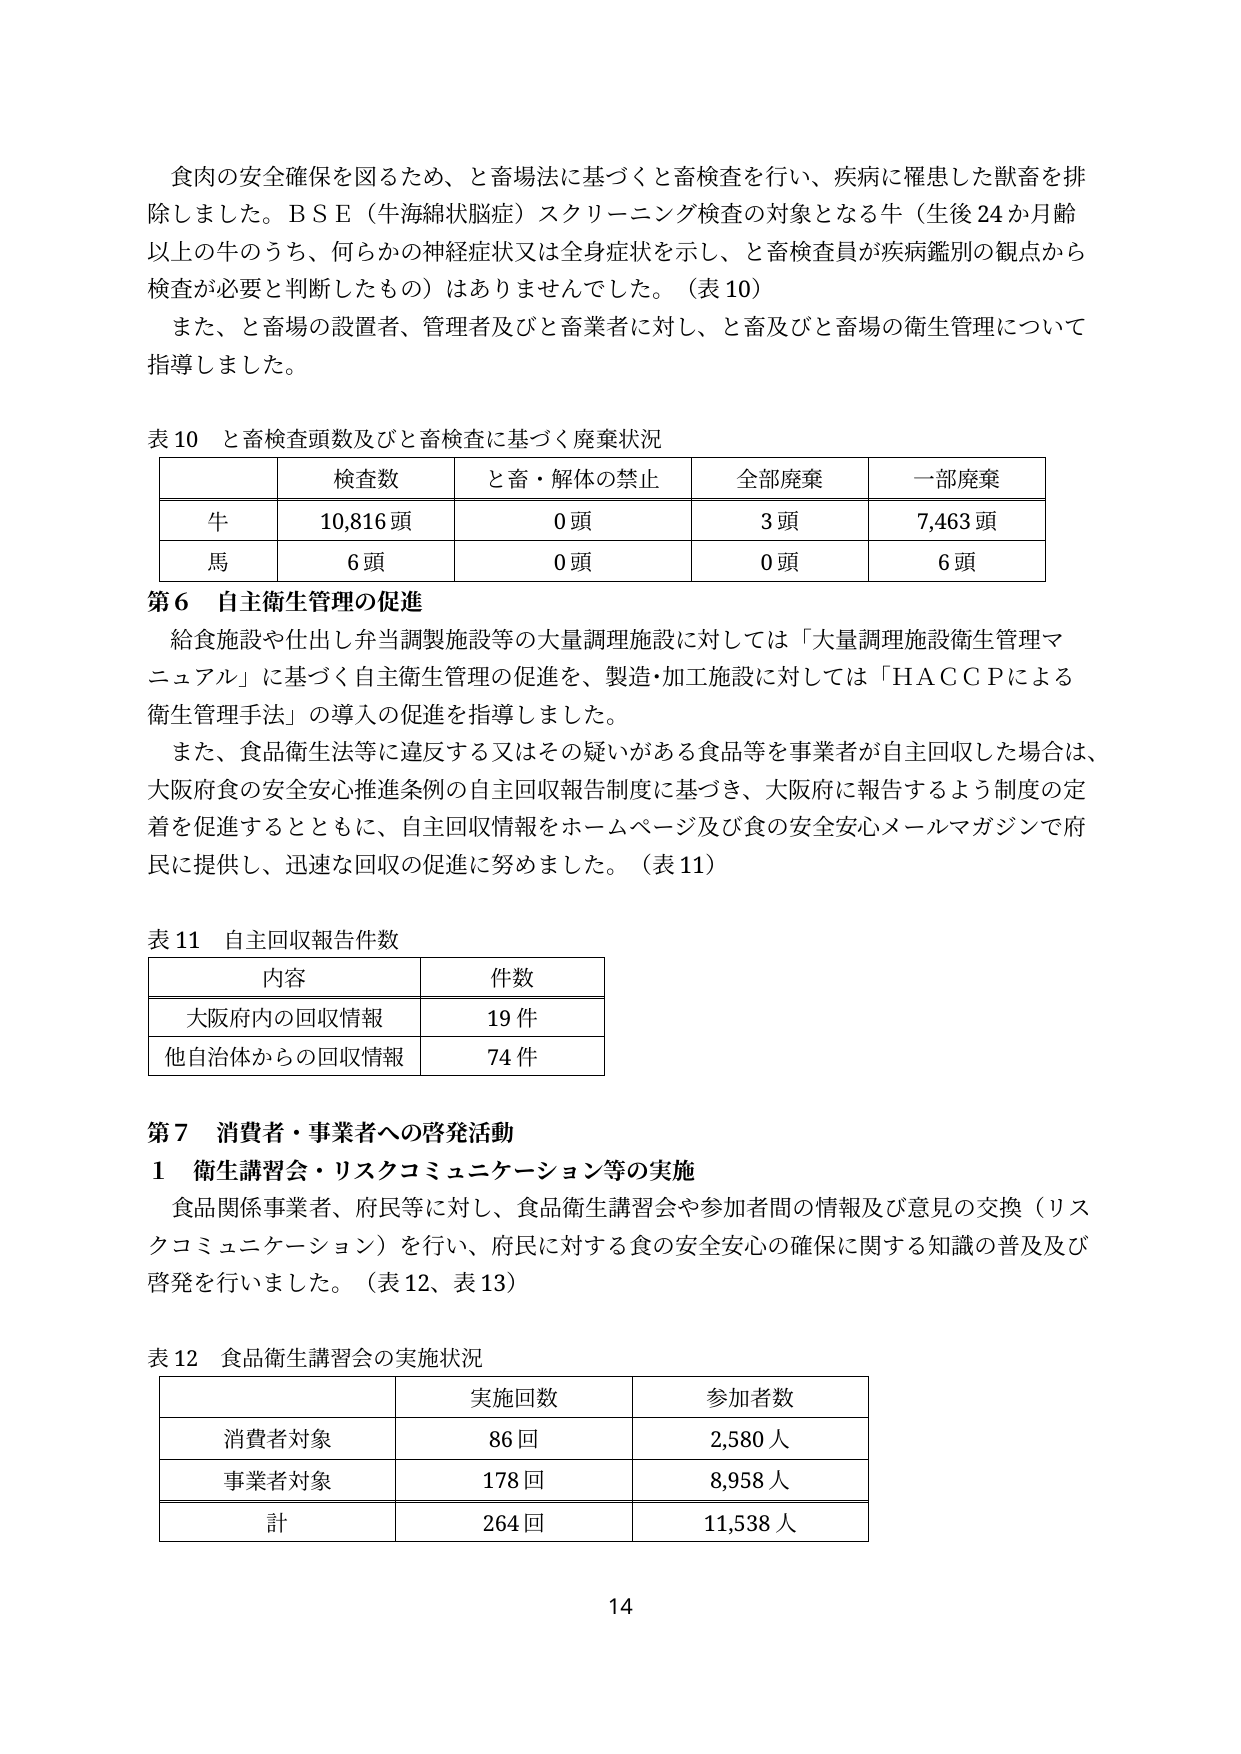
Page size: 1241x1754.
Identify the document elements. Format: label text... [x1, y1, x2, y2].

table_cell 10,816頭 [278, 501, 454, 539]
table_cell 0頭 [692, 541, 868, 581]
text 食品関係事業者、府民等に対し、食品衛生講習会や参加者間の情報及び意見の交換（リスクコミュニケーション）を行い、府民に対する食の安全安心の確保に関する知識の普及及び啓発を行いました。（表12、表13） [148, 1188, 1092, 1301]
table_header 参加者数 [633, 1377, 868, 1417]
text １ 衛生講習会・リスクコミュニケーション等の実施 [148, 1151, 1092, 1188]
table_cell 計 [160, 1503, 395, 1541]
table_cell 他自治体からの回収情報 [149, 1037, 420, 1075]
table_cell 0頭 [455, 541, 691, 581]
table_header 実施回数 [396, 1377, 632, 1417]
text 表11 自主回収報告件数 [148, 919, 1092, 957]
table_cell 馬 [160, 541, 277, 581]
table_header と畜・解体の禁止 [455, 458, 691, 498]
table_cell 2,580人 [633, 1418, 868, 1458]
table_header 検査数 [278, 458, 454, 498]
table_header 内容 [149, 958, 420, 996]
table_cell 86回 [396, 1418, 632, 1458]
table_cell 消費者対象 [160, 1418, 395, 1458]
text また、と畜場の設置者、管理者及びと畜業者に対し、と畜及びと畜場の衛生管理について指導しました。 [148, 307, 1092, 382]
table_cell 19件 [421, 999, 604, 1036]
text 第７ 消費者・事業者への啓発活動 [148, 1113, 1092, 1151]
table_header 全部廃棄 [692, 458, 868, 498]
table_cell 3頭 [692, 501, 868, 539]
table_header [160, 458, 277, 498]
text 表10 と畜検査頭数及びと畜検査に基づく廃棄状況 [148, 419, 1092, 457]
text 表12 食品衛生講習会の実施状況 [148, 1338, 1092, 1376]
table_cell 6頭 [278, 541, 454, 581]
text 給食施設や仕出し弁当調製施設等の大量調理施設に対しては「大量調理施設衛生管理マニュアル」に基づく自主衛生管理の促進を、製造･加工施設に対しては「ＨＡＣＣＰによる衛生管理手法」の導入の促進を指導しました。 [148, 619, 1092, 732]
table_cell 牛 [160, 501, 277, 539]
table_cell 7,463頭 [869, 501, 1045, 539]
table_header [160, 1377, 395, 1417]
text また、食品衛生法等に違反する又はその疑いがある食品等を事業者が自主回収した場合は、大阪府食の安全安心推進条例の自主回収報告制度に基づき、大阪府に報告するよう制度の定着を促進するとともに、自主回収情報をホームページ及び食の安全安心メールマガジンで府民に提供し、迅速な回収の促進に努めました。（表11） [148, 732, 1092, 882]
table_cell 事業者対象 [160, 1460, 395, 1500]
table_cell 大阪府内の回収情報 [149, 999, 420, 1036]
text 第６ 自主衛生管理の促進 [148, 582, 1092, 619]
text 食肉の安全確保を図るため、と畜場法に基づくと畜検査を行い、疾病に罹患した獣畜を排除しました。ＢＳＥ（牛海綿状脳症）スクリーニング検査の対象となる牛（生後24か月齢以上の牛のうち、何らかの神経症状又は全身症状を示し、と畜検査員が疾病鑑別の観点から検査が必要と判断したもの）はありませんでした。（表10） [148, 157, 1092, 307]
table_cell 264回 [396, 1503, 632, 1541]
table_cell 8,958人 [633, 1460, 868, 1500]
table_cell 0頭 [455, 501, 691, 539]
table_cell 6頭 [869, 541, 1045, 581]
table_cell 74件 [421, 1037, 604, 1075]
table_header 一部廃棄 [869, 458, 1045, 498]
table_cell 178回 [396, 1460, 632, 1500]
table_header 件数 [421, 958, 604, 996]
table_cell 11,538人 [633, 1503, 868, 1541]
